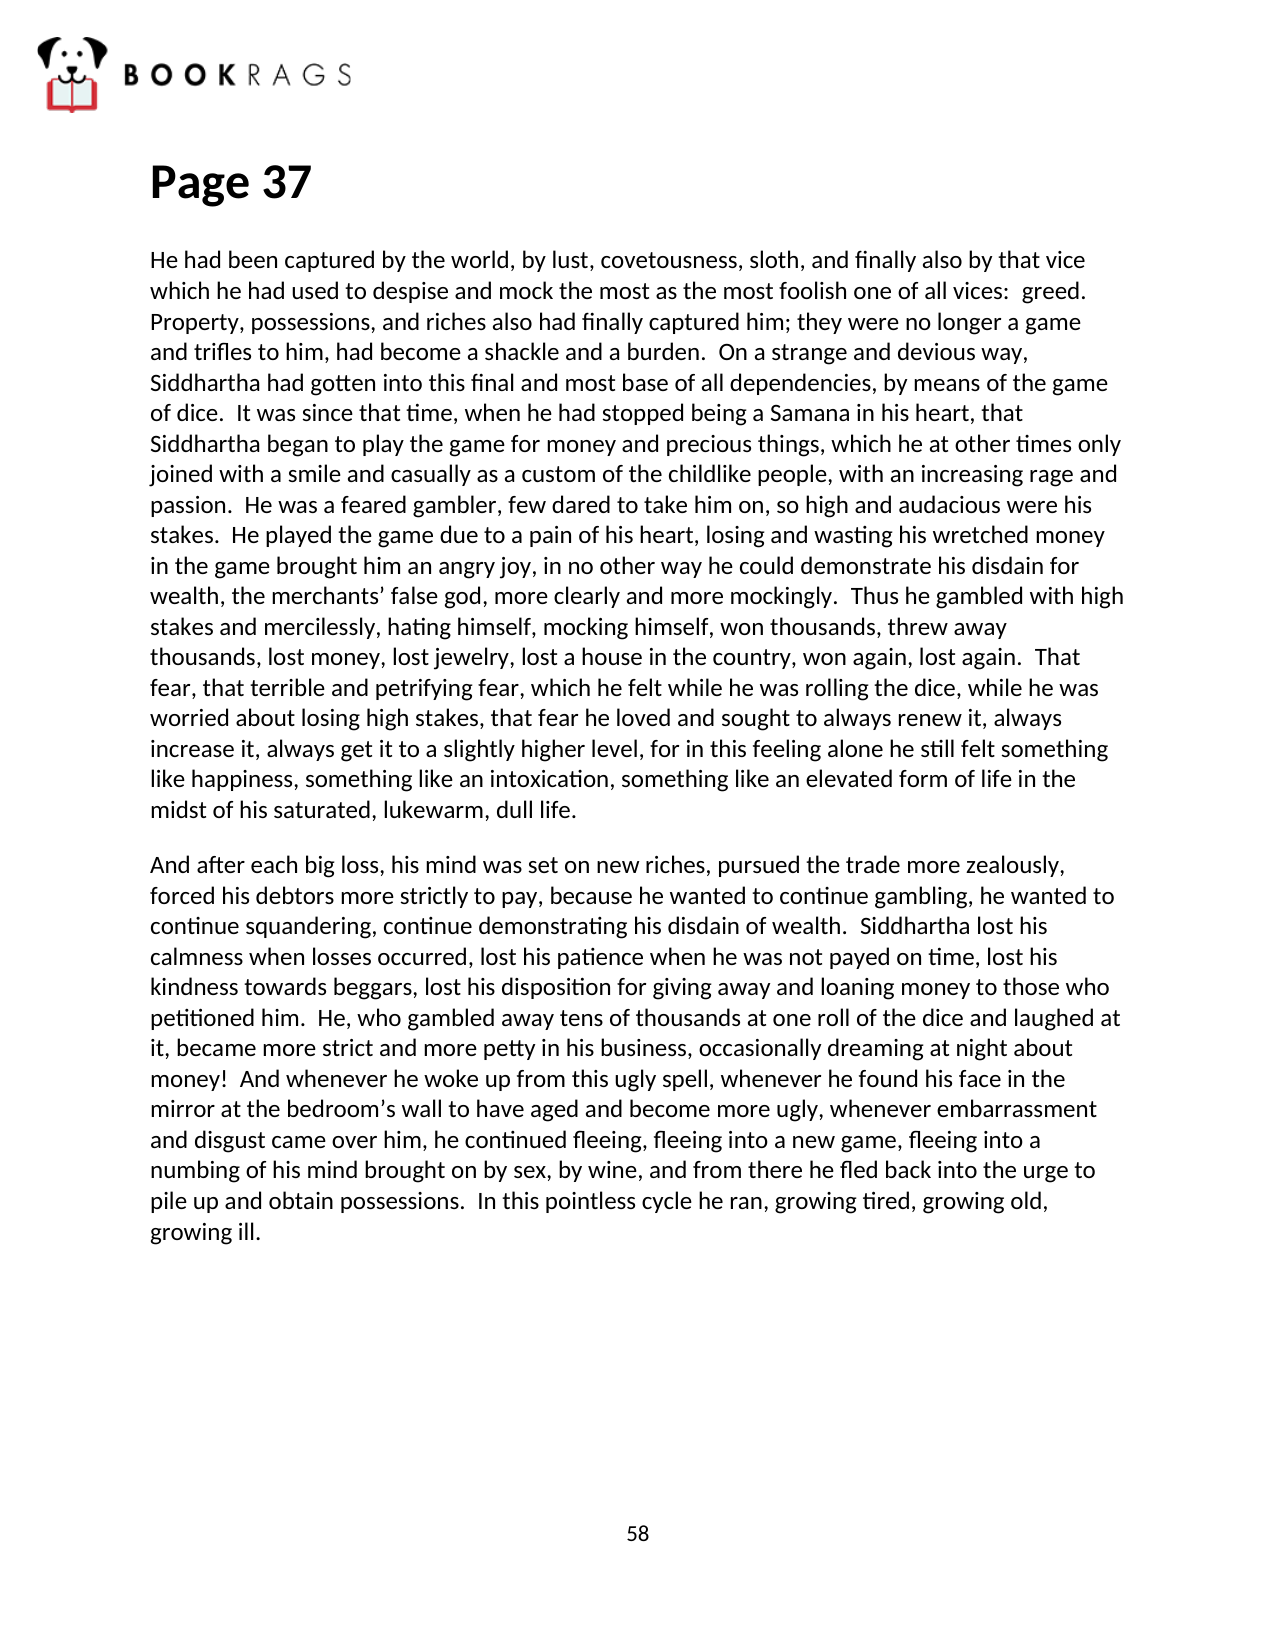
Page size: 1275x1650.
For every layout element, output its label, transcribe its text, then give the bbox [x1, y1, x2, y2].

text He had been captured by the world, by lust, covetousness, sloth, and finally also by that vice which he had used to despise and mock the most as the most foolish one of all vices: greed. Property, possessions, and riches also had finally captured him; they were no longer a game and trifles to him, had become a shackle and a burden. On a strange and devious way, Siddhartha had gotten into this final and most base of all dependencies, by means of the game of dice. It was since that time, when he had stopped being a Samana in his heart, that Siddhartha began to play the game for money and precious things, which he at other times only joined with a smile and casually as a custom of the childlike people, with an increasing rage and passion. He was a feared gambler, few dared to take him on, so high and audacious were his stakes. He played the game due to a pain of his heart, losing and wasting his wretched money in the game brought him an angry joy, in no other way he could demonstrate his disdain for wealth, the merchants’ false god, more clearly and more mockingly. Thus he gambled with high stakes and mercilessly, hating himself, mocking himself, won thousands, threw away thousands, lost money, lost jewelry, lost a house in the country, won again, lost again. That fear, that terrible and petrifying fear, which he felt while he was rolling the dice, while he was worried about losing high stakes, that fear he loved and sought to always renew it, always increase it, always get it to a slightly higher level, for in this feeling alone he still felt something like happiness, something like an intoxication, something like an elevated form of life in the midst of his saturated, lukewarm, dull life. [150, 244, 1125, 824]
text Page 37 [150, 150, 1125, 211]
text And after each big loss, his mind was set on new riches, pursued the trade more zealously, forced his debtors more strictly to pay, because he wanted to continue gambling, he wanted to continue squandering, continue demonstrating his disdain of wealth. Siddhartha lost his calmness when losses occurred, lost his patience when he was not payed on time, lost his kindness towards beggars, lost his disposition for giving away and loaning money to those who petitioned him. He, who gambled away tens of thousands at one roll of the dice and laughed at it, became more strict and more petty in his business, occasionally dreaming at night about money! And whenever he woke up from this ugly spell, whenever he found his face in the mirror at the bedroom’s wall to have aged and become more ugly, whenever embarrassment and disgust came over him, he continued fleeing, fleeing into a new game, fleeing into a numbing of his mind brought on by sex, by wine, and from there he fled back into the urge to pile up and obtain possessions. In this pointless cycle he ran, growing tired, growing old, growing ill. [150, 849, 1125, 1246]
picture [37, 37, 351, 113]
